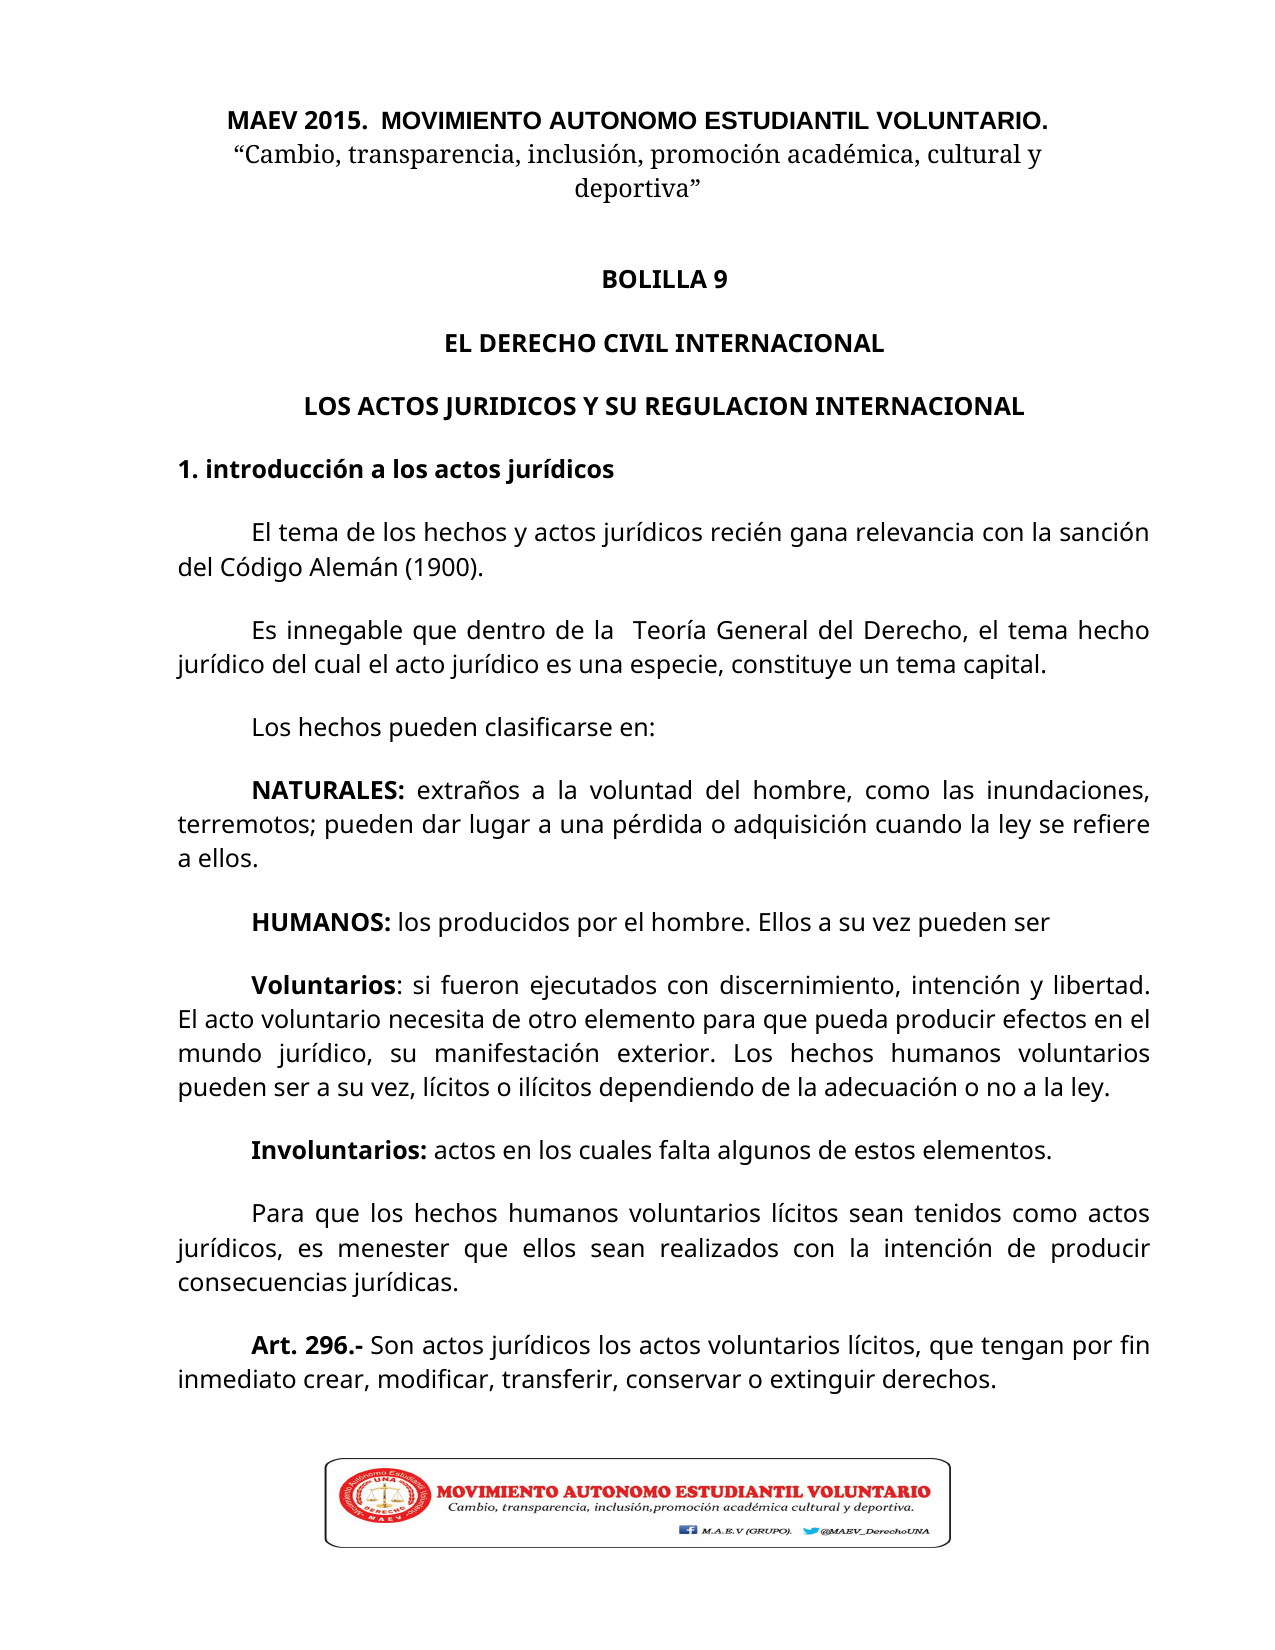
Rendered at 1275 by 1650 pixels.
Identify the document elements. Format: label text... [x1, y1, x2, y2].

text LOS ACTOS JURIDICOS Y SU REGULACION INTERNACIONAL [177, 389, 1152, 423]
text NATURALES: extraños a la voluntad del hombre, como las inundaciones, terremotos; pueden dar lugar a una pérdida o adquisición cuando la ley se refiere a ellos. [177, 773, 1152, 875]
picture [324, 1458, 951, 1548]
text Los hechos pueden clasificarse en: [177, 710, 1152, 744]
text BOLILLA 9 [177, 262, 1152, 296]
text EL DERECHO CIVIL INTERNACIONAL [177, 325, 1152, 359]
text 1. introducción a los actos jurídicos [177, 452, 1152, 486]
text El tema de los hechos y actos jurídicos recién gana relevancia con la sanción del Código Alemán (1900). [177, 515, 1152, 583]
text HUMANOS: los producidos por el hombre. Ellos a su vez pueden ser [177, 904, 1152, 938]
text Art. 296.- Son actos jurídicos los actos voluntarios lícitos, que tengan por fin inmediato crear, modificar, transferir, conservar o extinguir derechos. [177, 1327, 1152, 1396]
text Voluntarios: si fueron ejecutados con discernimiento, intención y libertad. El acto voluntario necesita de otro elemento para que pueda producir efectos en el mundo jurídico, su manifestación exterior. Los hechos humanos voluntarios pueden ser a su vez, lícitos o ilícitos dependiendo de la adecuación o no a la ley. [177, 967, 1152, 1104]
text Para que los hechos humanos voluntarios lícitos sean tenidos como actos jurídicos, es menester que ellos sean realizados con la intención de producir consecuencias jurídicas. [177, 1196, 1152, 1298]
text Involuntarios: actos en los cuales falta algunos de estos elementos. [177, 1133, 1152, 1167]
text Es innegable que dentro de la Teoría General del Derecho, el tema hecho jurídico del cual el acto jurídico es una especie, constituye un tema capital. [177, 612, 1152, 681]
